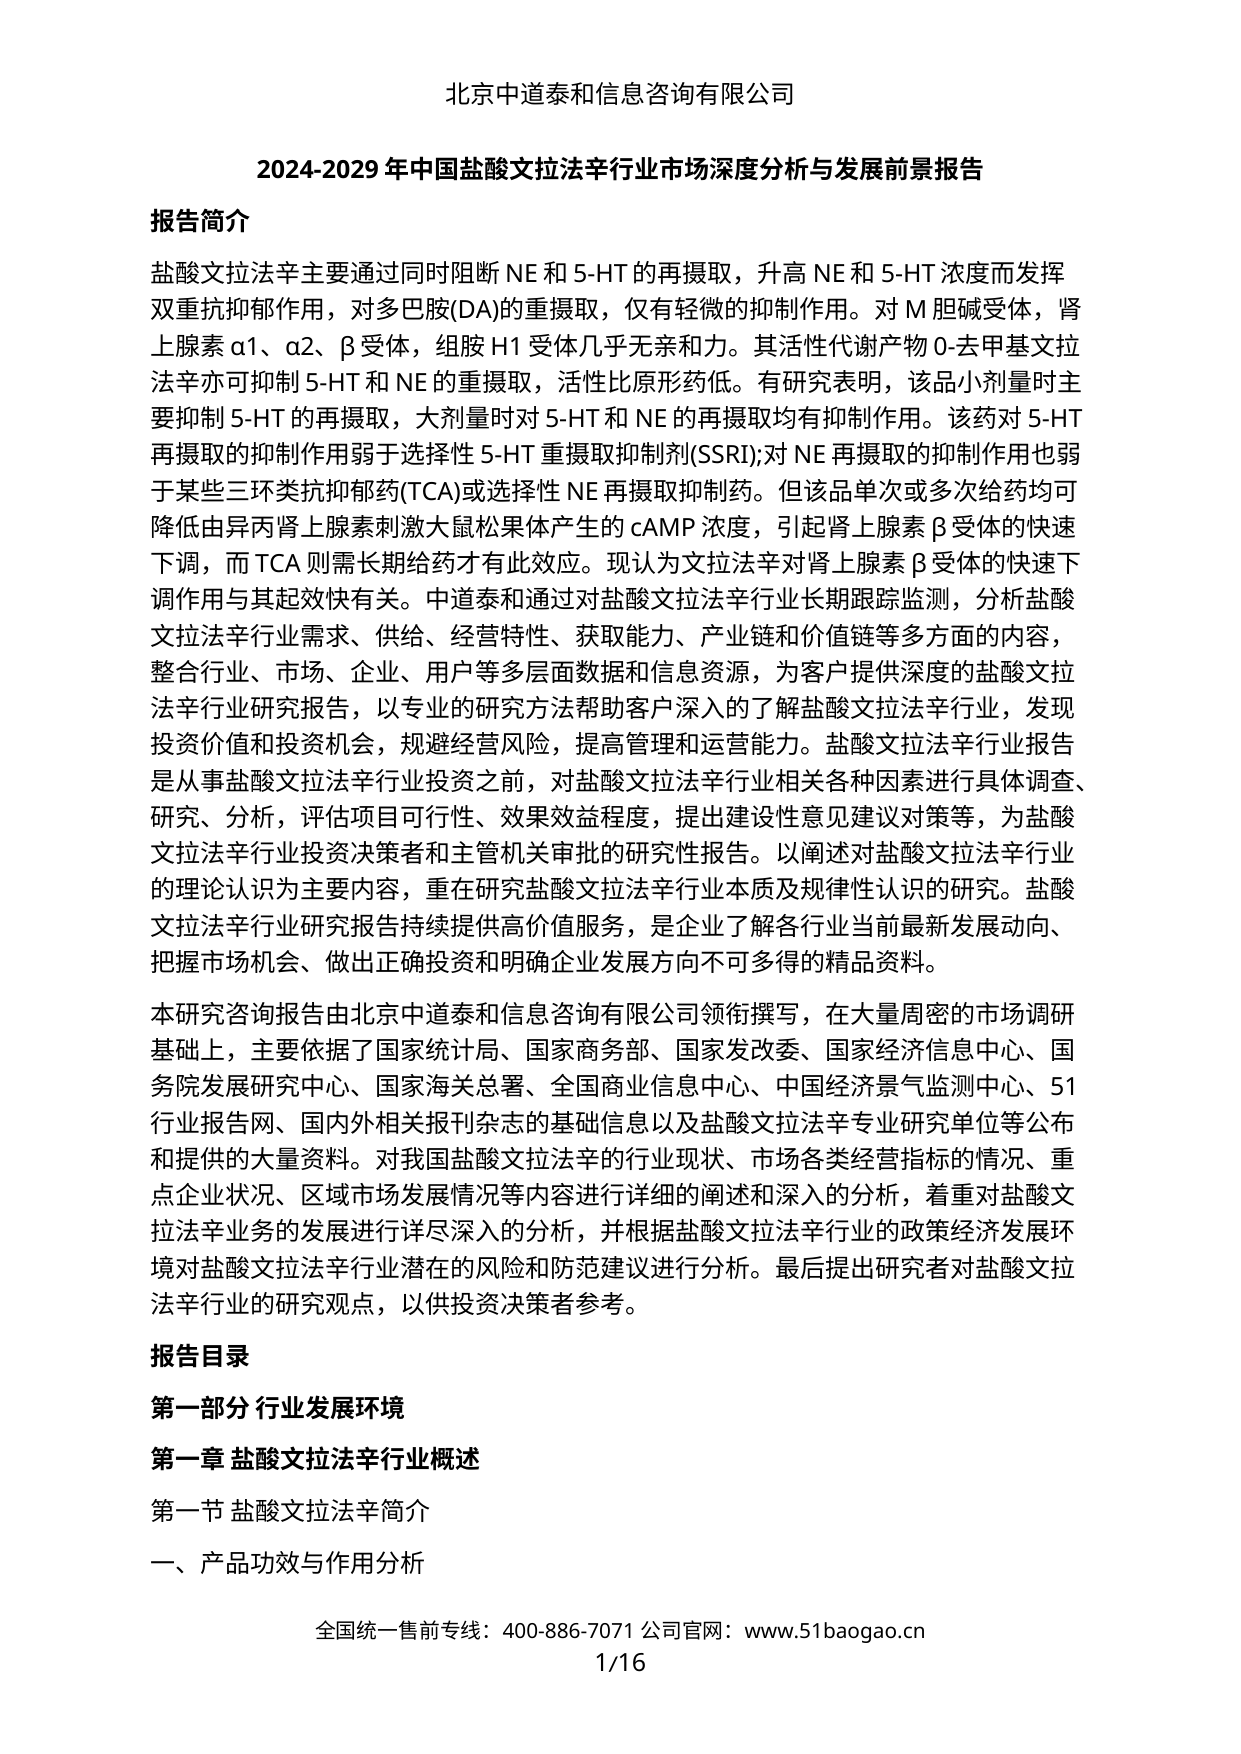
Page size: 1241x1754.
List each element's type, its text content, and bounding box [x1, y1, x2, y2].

text 第一章 盐酸文拉法辛行业概述 [150, 1440, 1090, 1476]
text 盐酸文拉法辛主要通过同时阻断NE和5-HT的再摄取，升高NE和5-HT浓度而发挥双重抗抑郁作用，对多巴胺(DA)的重摄取，仅有轻微的抑制作用。对M胆碱受体，肾上腺素α1、α2、β受体，组胺H1受体几乎无亲和力。其活性代谢产物0-去甲基文拉法辛亦可抑制5-HT和NE的重摄取，活性比原形药低。有研究表明，该品小剂量时主要抑制5-HT的再摄取，大剂量时对5-HT和NE的再摄取均有抑制作用。该药对5-HT再摄取的抑制作用弱于选择性5-HT重摄取抑制剂(SSRI);对NE再摄取的抑制作用也弱于某些三环类抗抑郁药(TCA)或选择性NE再摄取抑制药。但该品单次或多次给药均可降低由异丙肾上腺素刺激大鼠松果体产生的cAMP浓度，引起肾上腺素β受体的快速下调，而TCA则需长期给药才有此效应。现认为文拉法辛对肾上腺素β受体的快速下调作用与其起效快有关。中道泰和通过对盐酸文拉法辛行业长期跟踪监测，分析盐酸文拉法辛行业需求、供给、经营特性、获取能力、产业链和价值链等多方面的内容，整合行业、市场、企业、用户等多层面数据和信息资源，为客户提供深度的盐酸文拉法辛行业研究报告，以专业的研究方法帮助客户深入的了解盐酸文拉法辛行业，发现投资价值和投资机会，规避经营风险，提高管理和运营能力。盐酸文拉法辛行业报告是从事盐酸文拉法辛行业投资之前，对盐酸文拉法辛行业相关各种因素进行具体调查、研究、分析，评估项目可行性、效果效益程度，提出建设性意见建议对策等，为盐酸文拉法辛行业投资决策者和主管机关审批的研究性报告。以阐述对盐酸文拉法辛行业的理论认识为主要内容，重在研究盐酸文拉法辛行业本质及规律性认识的研究。盐酸文拉法辛行业研究报告持续提供高价值服务，是企业了解各行业当前最新发展动向、把握市场机会、做出正确投资和明确企业发展方向不可多得的精品资料。 [150, 254, 1090, 979]
text 报告简介 [150, 202, 1090, 238]
text 本研究咨询报告由北京中道泰和信息咨询有限公司领衔撰写，在大量周密的市场调研基础上，主要依据了国家统计局、国家商务部、国家发改委、国家经济信息中心、国务院发展研究中心、国家海关总署、全国商业信息中心、中国经济景气监测中心、51行业报告网、国内外相关报刊杂志的基础信息以及盐酸文拉法辛专业研究单位等公布和提供的大量资料。对我国盐酸文拉法辛的行业现状、市场各类经营指标的情况、重点企业状况、区域市场发展情况等内容进行详细的阐述和深入的分析，着重对盐酸文拉法辛业务的发展进行详尽深入的分析，并根据盐酸文拉法辛行业的政策经济发展环境对盐酸文拉法辛行业潜在的风险和防范建议进行分析。最后提出研究者对盐酸文拉法辛行业的研究观点，以供投资决策者参考。 [150, 994, 1090, 1321]
text 一、产品功效与作用分析 [150, 1544, 1090, 1580]
text 报告目录 [150, 1336, 1090, 1372]
text 第一节 盐酸文拉法辛简介 [150, 1492, 1090, 1528]
text 2024-2029年中国盐酸文拉法辛行业市场深度分析与发展前景报告 [150, 150, 1090, 186]
text 第一部分 行业发展环境 [150, 1388, 1090, 1424]
